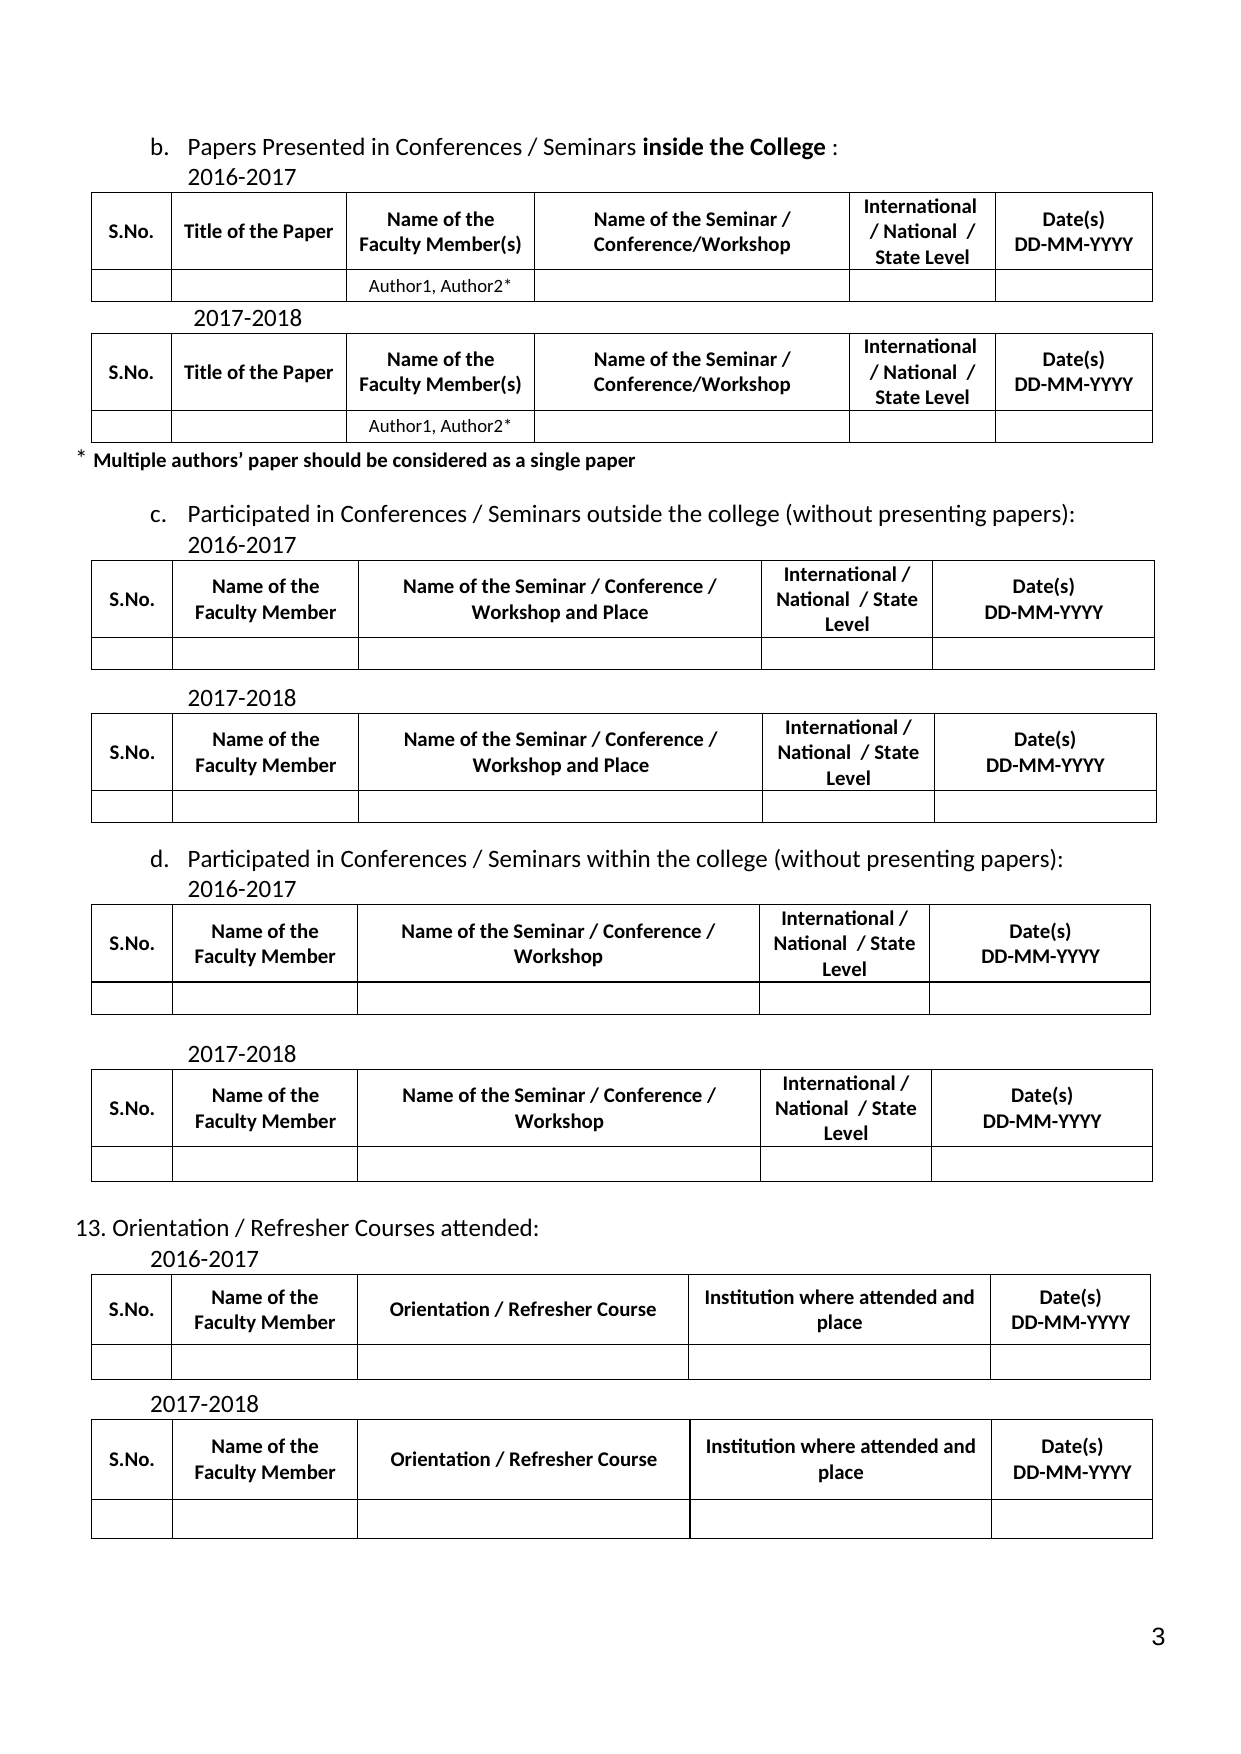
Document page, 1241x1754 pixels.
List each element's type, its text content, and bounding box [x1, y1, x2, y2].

table_header International / National / State Level [763, 714, 934, 790]
table_header Name of the Seminar / Conference / Workshop and Place [359, 561, 761, 637]
list 2017-2018 [187, 682, 1165, 713]
text 13. Orientation / Refresher Courses attended: [75, 1213, 1165, 1243]
table_header International / National / State Level [761, 1070, 931, 1146]
table_header Title of the Paper [172, 334, 346, 410]
table_cell [760, 983, 929, 1014]
table_cell [92, 270, 171, 301]
table_cell [930, 983, 1150, 1014]
table_header Date(s) DD-MM-YYYY [933, 561, 1154, 637]
table_cell [850, 270, 995, 301]
table_header Date(s) DD-MM-YYYY [996, 193, 1152, 269]
table_header Date(s) DD-MM-YYYY [996, 334, 1152, 410]
table_cell [92, 983, 172, 1014]
table_header S.No. [92, 905, 172, 981]
table_cell [996, 411, 1152, 442]
table_header Date(s) DD-MM-YYYY [930, 905, 1150, 981]
table_cell [935, 791, 1156, 822]
table_cell [535, 411, 849, 442]
table_cell [359, 638, 761, 668]
table_cell [358, 1345, 688, 1379]
table_header Name of the Faculty Member [172, 1275, 357, 1344]
table_header Name of the Seminar / Conference/Workshop [535, 334, 849, 410]
text * Multiple authors’ paper should be considered as a single paper [75, 443, 1165, 473]
table_header Name of the Seminar / Conference / Workshop [358, 1070, 760, 1146]
table_header S.No. [92, 714, 172, 790]
table_header S.No. [92, 334, 171, 410]
list Participated in Conferences / Seminars within the college (without presenting papers): [150, 843, 1165, 873]
table_cell [932, 1147, 1152, 1181]
table_cell Author1, Author2* [347, 270, 534, 301]
table_header Orientation / Refresher Course [358, 1275, 688, 1344]
table_cell [359, 791, 762, 822]
list 2016-2017 [187, 161, 1165, 192]
table_cell [92, 1500, 172, 1538]
table_cell [996, 270, 1152, 301]
table_cell [933, 638, 1154, 668]
list Participated in Conferences / Seminars outside the college (without presenting papers): [150, 499, 1165, 529]
table_header Institution where attended and place [689, 1275, 990, 1344]
table_cell [762, 638, 932, 668]
table_header International / National / State Level [850, 334, 995, 410]
table_header International / National / State Level [850, 193, 995, 269]
table_header Name of the Faculty Member [173, 1070, 357, 1146]
table_cell [92, 1345, 171, 1379]
table_cell [761, 1147, 931, 1181]
table_header Date(s) DD-MM-YYYY [991, 1275, 1150, 1344]
table_header Name of the Faculty Member [173, 905, 357, 981]
table_cell [173, 1500, 357, 1538]
table_cell [92, 638, 172, 668]
table_header Name of the Faculty Member(s) [347, 334, 534, 410]
text 2016-2017 [75, 1243, 1165, 1274]
table_cell [92, 1147, 172, 1181]
table_header Name of the Faculty Member [173, 561, 358, 637]
list 2017-2018 [187, 302, 1165, 332]
table_cell [173, 1147, 357, 1181]
table_cell [992, 1500, 1152, 1538]
table_cell [172, 270, 346, 301]
table_cell [358, 1147, 760, 1181]
table_cell [358, 1500, 689, 1538]
table_header S.No. [92, 193, 171, 269]
table_cell [173, 791, 358, 822]
table_cell [173, 638, 358, 668]
table_cell [991, 1345, 1150, 1379]
table_cell [535, 270, 849, 301]
table_header Title of the Paper [172, 193, 346, 269]
table_header S.No. [92, 561, 172, 637]
table_cell [92, 791, 172, 822]
table_cell [691, 1500, 991, 1538]
table_header Name of the Faculty Member(s) [347, 193, 534, 269]
list Papers Presented in Conferences / Seminars inside the College : [150, 131, 1165, 161]
table_header Date(s) DD-MM-YYYY [992, 1420, 1152, 1498]
table_header S.No. [92, 1275, 171, 1344]
table_header International / National / State Level [762, 561, 932, 637]
table_cell [358, 983, 759, 1014]
list 2016-2017 [187, 873, 1165, 904]
table_header S.No. [92, 1070, 172, 1146]
table_cell [850, 411, 995, 442]
table_header S.No. [92, 1420, 172, 1498]
table_header Name of the Seminar / Conference / Workshop [358, 905, 759, 981]
table_cell [172, 411, 346, 442]
table_header Name of the Seminar / Conference/Workshop [535, 193, 849, 269]
table_header International / National / State Level [760, 905, 929, 981]
table_cell Author1, Author2* [347, 411, 534, 442]
table_header Institution where attended and place [691, 1420, 991, 1498]
list 2016-2017 [187, 529, 1165, 560]
table_cell [689, 1345, 990, 1379]
table_cell [173, 983, 357, 1014]
table_cell [763, 791, 934, 822]
text 2017-2018 [75, 1388, 1165, 1418]
table_header Name of the Faculty Member [173, 714, 358, 790]
table_cell [172, 1345, 357, 1379]
table_cell [92, 411, 171, 442]
table_header Orientation / Refresher Course [358, 1420, 689, 1498]
table_header Date(s) DD-MM-YYYY [935, 714, 1156, 790]
table_header Name of the Seminar / Conference / Workshop and Place [359, 714, 762, 790]
list 2017-2018 [187, 1038, 1165, 1069]
table_header Date(s) DD-MM-YYYY [932, 1070, 1152, 1146]
table_header Name of the Faculty Member [173, 1420, 357, 1498]
